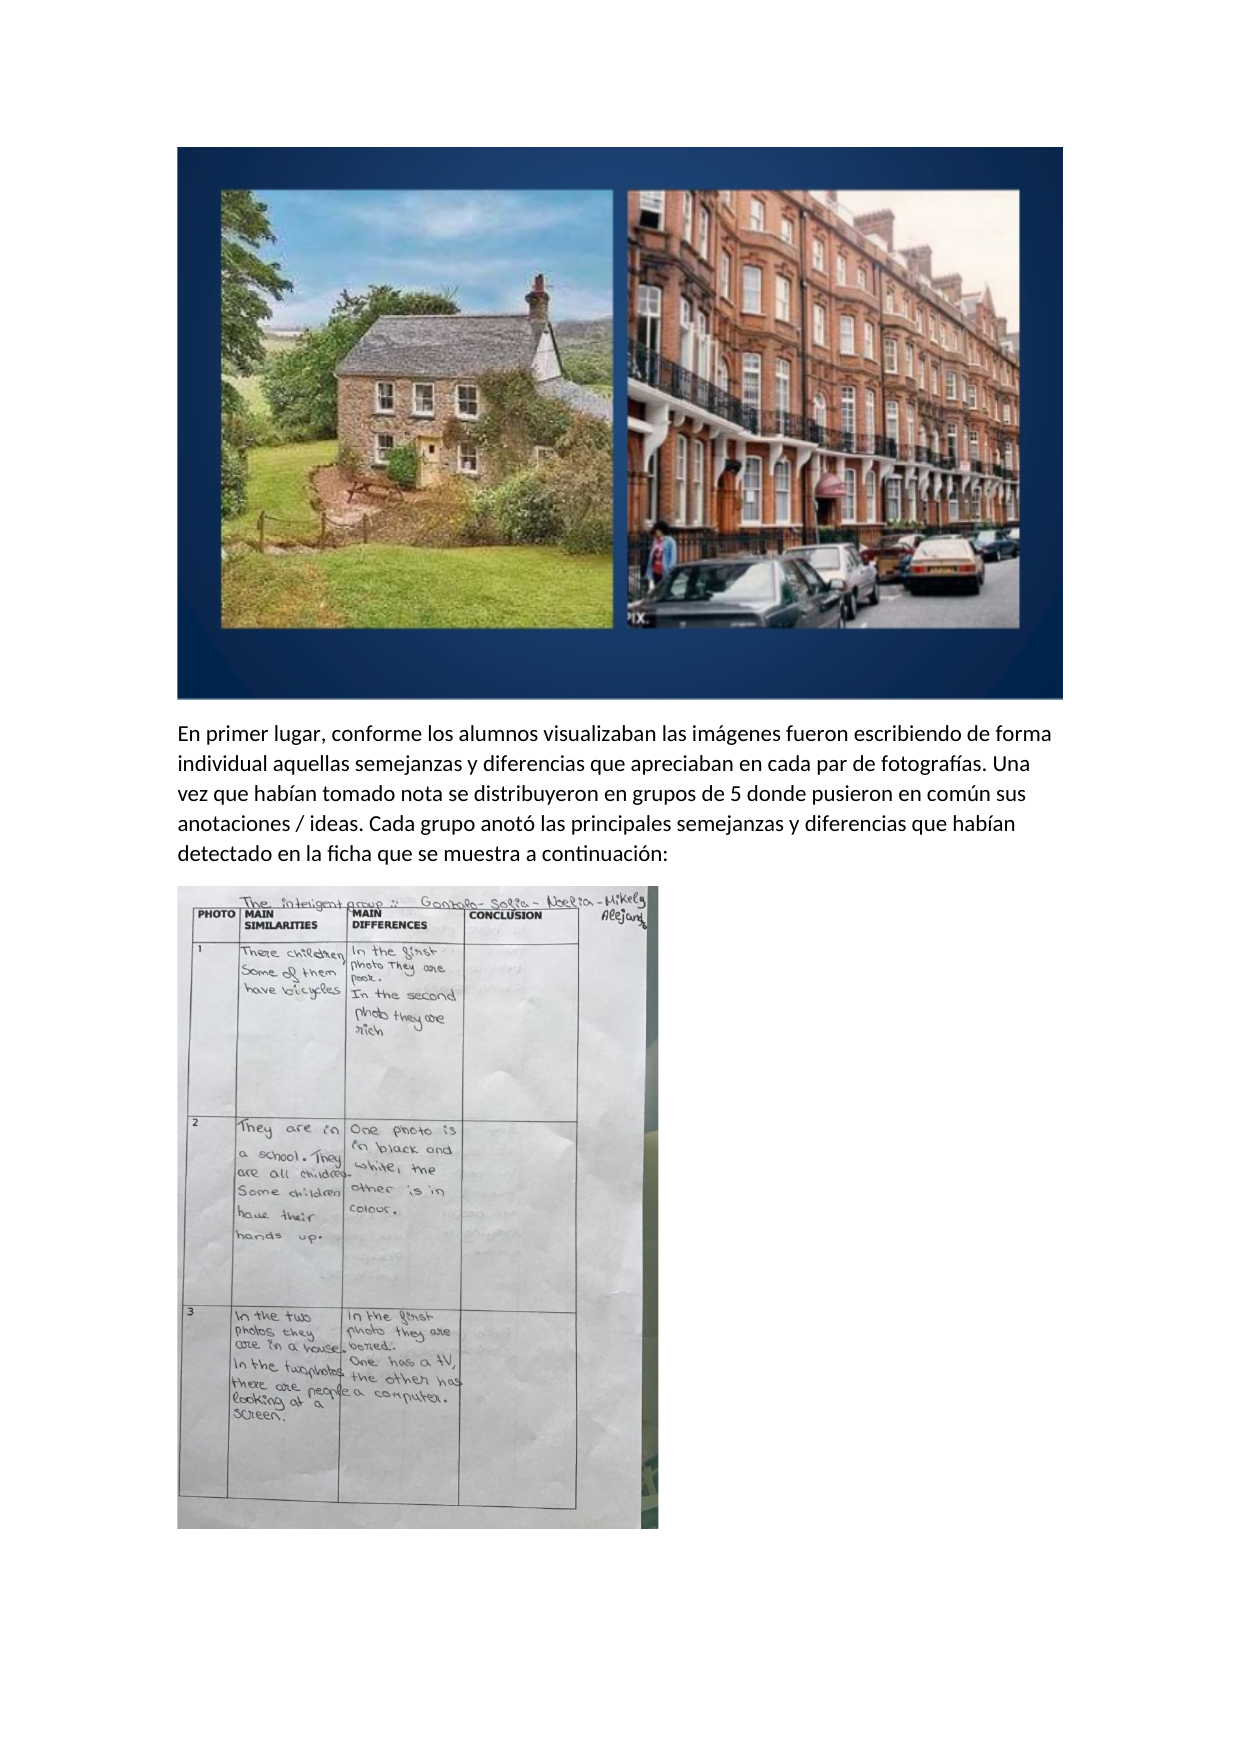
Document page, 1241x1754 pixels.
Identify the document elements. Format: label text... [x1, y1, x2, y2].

picture [177, 147, 1063, 700]
picture [177, 886, 659, 1529]
text En primer lugar, conforme los alumnos visualizaban las imágenes fueron escribiendo de forma individual aquellas semejanzas y diferencias que apreciaban en cada par de fotografías. Una vez que habían tomado nota se distribuyeron en grupos de 5 donde pusieron en común sus anotaciones / ideas. Cada grupo anotó las principales semejanzas y diferencias que habían detectado en la ficha que se muestra a continuación: [177, 719, 1063, 867]
